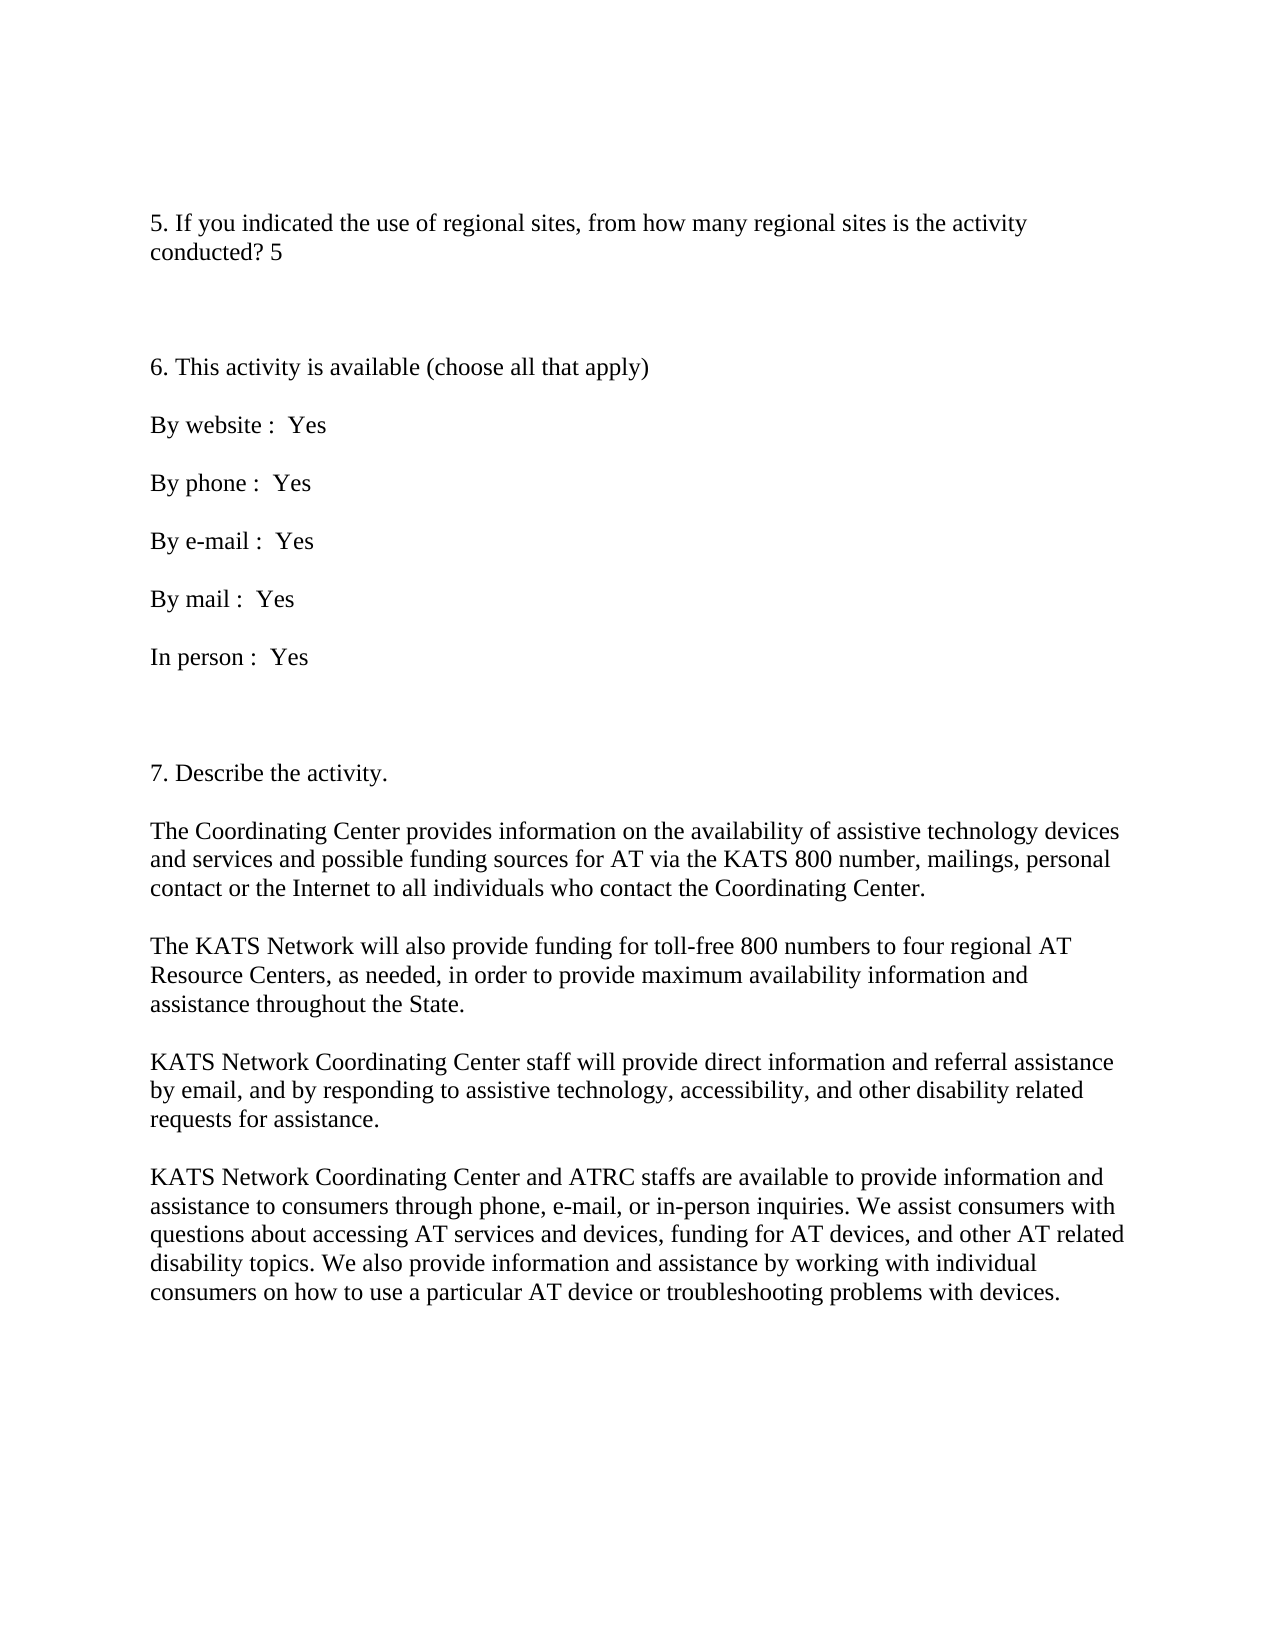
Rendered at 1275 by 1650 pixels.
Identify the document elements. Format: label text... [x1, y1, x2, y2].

text 6. This activity is available (choose all that apply) [150, 352, 1125, 381]
text By e-mail : Yes [150, 526, 1125, 555]
text KATS Network Coordinating Center staff will provide direct information and referral assistance by email, and by responding to assistive technology, accessibility, and other disability related requests for assistance. [150, 1047, 1125, 1133]
text 5. If you indicated the use of regional sites, from how many regional sites is the activity conducted? 5 [150, 208, 1125, 265]
text In person : Yes [150, 642, 1125, 671]
text By website : Yes [150, 410, 1125, 439]
text By phone : Yes [150, 468, 1125, 497]
text 7. Describe the activity. [150, 758, 1125, 787]
text The Coordinating Center provides information on the availability of assistive technology devices and services and possible funding sources for AT via the KATS 800 number, mailings, personal contact or the Internet to all individuals who contact the Coordinating Center. [150, 816, 1125, 902]
text KATS Network Coordinating Center and ATRC staffs are available to provide information and assistance to consumers through phone, e-mail, or in-person inquiries. We assist consumers with questions about accessing AT services and devices, funding for AT devices, and other AT related disability topics. We also provide information and assistance by working with individual consumers on how to use a particular AT device or troubleshooting problems with devices. [150, 1162, 1125, 1306]
text By mail : Yes [150, 584, 1125, 613]
text The KATS Network will also provide funding for toll-free 800 numbers to four regional AT Resource Centers, as needed, in order to provide maximum availability information and assistance throughout the State. [150, 931, 1125, 1017]
